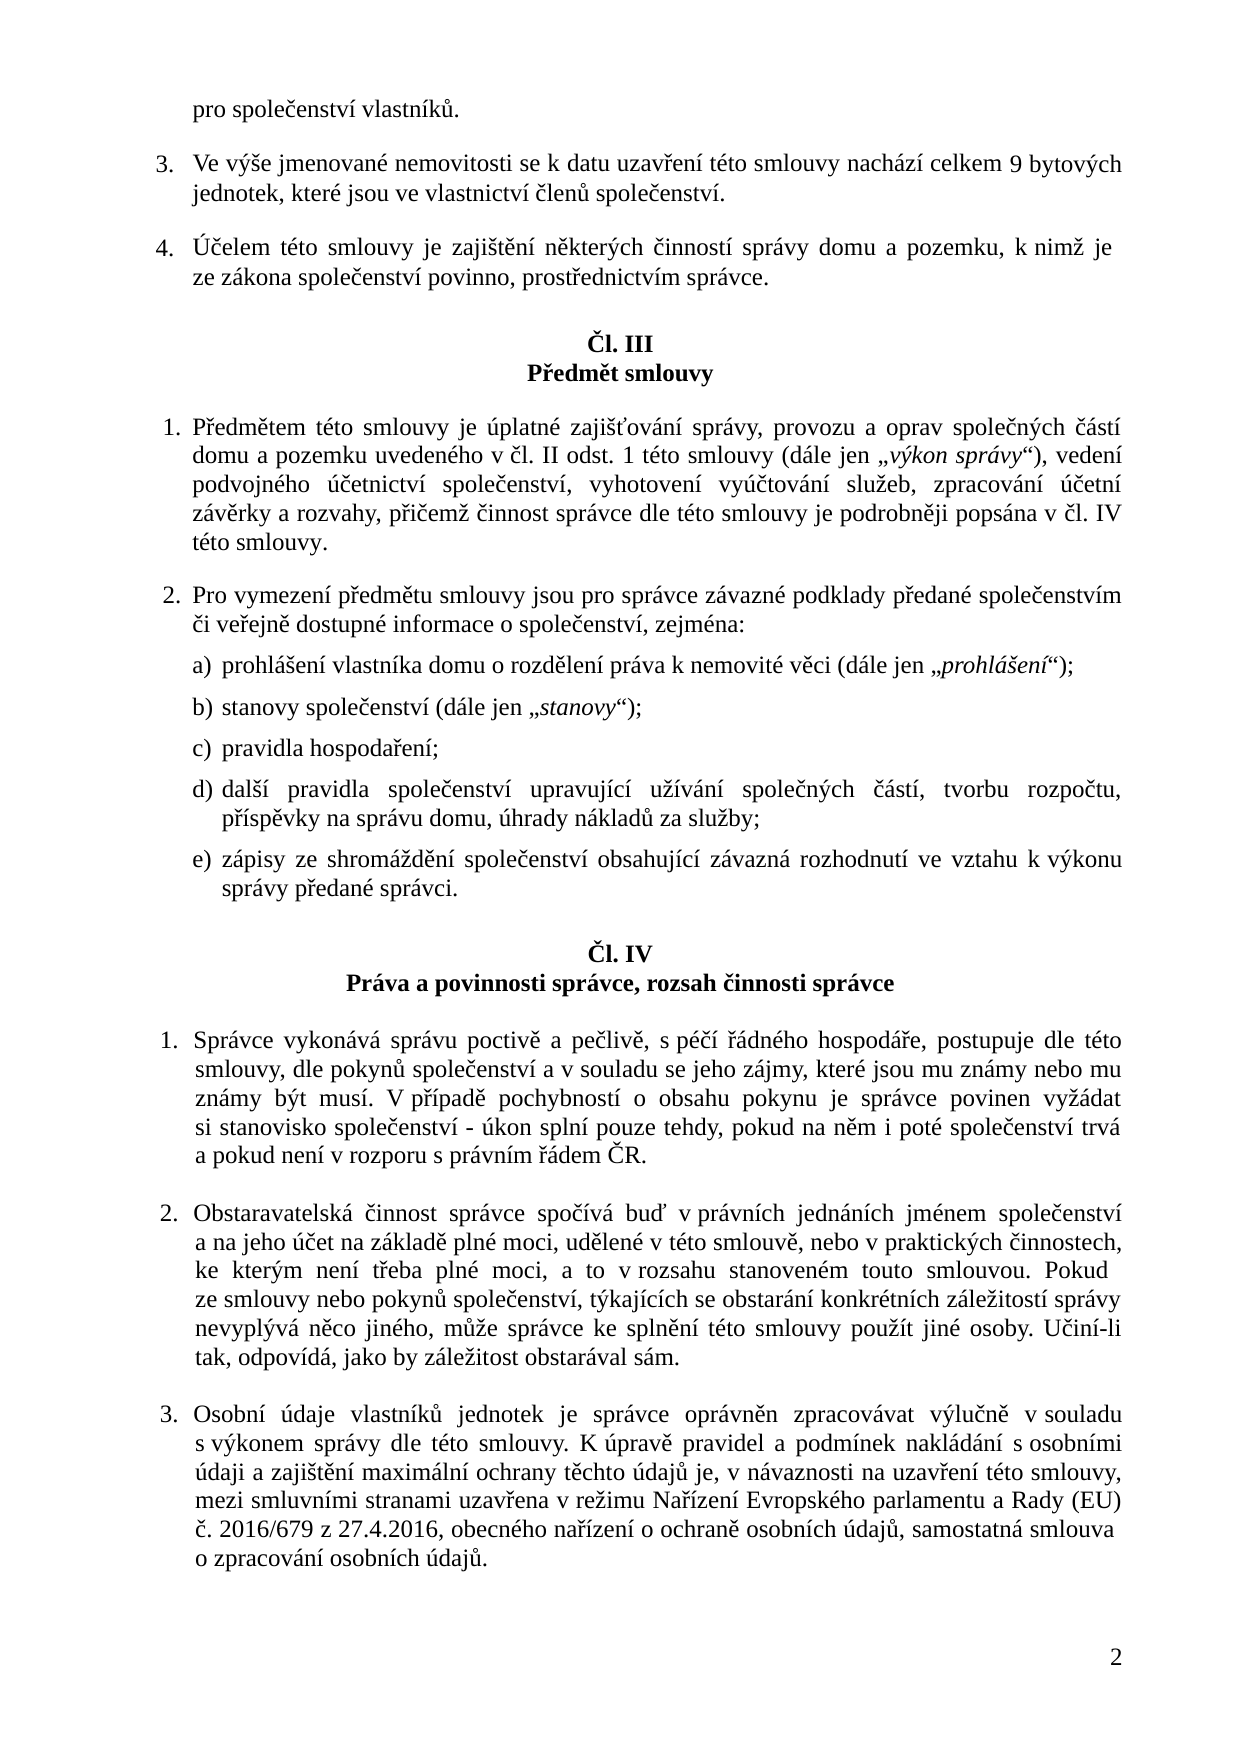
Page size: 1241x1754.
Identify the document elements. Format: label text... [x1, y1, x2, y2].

list Předmětem této smlouvy je úplatné zajišťování správy, provozu a oprav společných částí domu a pozemku uvedeného v čl. II odst. 1 této smlouvy (dále jen „výkon správy“), vedení podvojného účetnictví společenství, vyhotovení vyúčtování služeb, zpracování účetní závěrky a rozvahy, přičemž činnost správce dle této smlouvy je podrobněji popsána v čl. IV této smlouvy. [162, 412, 1122, 555]
text Čl. III [118, 329, 1122, 358]
list Ve výše jmenované nemovitosti se k datu uzavření této smlouvy nachází celkem 9 bytových jednotek, které jsou ve vlastnictví členů společenství. [155, 148, 1122, 207]
list pravidla hospodaření; [192, 733, 1122, 762]
list Obstaravatelská činnost správce spočívá buď v právních jednáních jménem společenství a na jeho účet na základě plné moci, udělené v této smlouvě, nebo v praktických činnostech, ke kterým není třeba plné moci, a to v rozsahu stanoveném touto smlouvou. Pokud ze smlouvy nebo pokynů společenství, týkajících se obstarání konkrétních záležitostí správy nevyplývá něco jiného, může správce ke splnění této smlouvy použít jiné osoby. Učiní-li tak, odpovídá, jako by záležitost obstarával sám. [159, 1198, 1122, 1370]
text Předmět smlouvy [118, 358, 1122, 387]
list prohlášení vlastníka domu o rozdělení práva k nemovité věci (dále jen „prohlášení“); [192, 650, 1122, 679]
list stanovy společenství (dále jen „stanovy“); [192, 692, 1122, 720]
list další pravidla společenství upravující užívání společných částí, tvorbu rozpočtu, příspěvky na správu domu, úhrady nákladů za služby; [192, 774, 1122, 832]
list Osobní údaje vlastníků jednotek je správce oprávněn zpracovávat výlučně v souladu s výkonem správy dle této smlouvy. K úpravě pravidel a podmínek nakládání s osobními údaji a zajištění maximální ochrany těchto údajů je, v návaznosti na uzavření této smlouvy, mezi smluvními stranami uzavřena v režimu Nařízení Evropského parlamentu a Rady (EU) č. 2016/679 z 27.4.2016, obecného nařízení o ochraně osobních údajů, samostatná smlouva o zpracování osobních údajů. [159, 1399, 1122, 1572]
text Čl. IV [118, 939, 1122, 968]
text Práva a povinnosti správce, rozsah činnosti správce [118, 968, 1122, 997]
list Účelem této smlouvy je zajištění některých činností správy domu a pozemku, k nimž je ze zákona společenství povinno, prostřednictvím správce. [155, 232, 1122, 292]
list Pro vymezení předmětu smlouvy jsou pro správce závazné podklady předané společenstvím či veřejně dostupné informace o společenství, zejména: [162, 580, 1122, 638]
list zápisy ze shromáždění společenství obsahující závazná rozhodnutí ve vztahu k výkonu správy předané správci. [192, 844, 1122, 902]
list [155, 94, 1122, 123]
list Správce vykonává správu poctivě a pečlivě, s péčí řádného hospodáře, postupuje dle této smlouvy, dle pokynů společenství a v souladu se jeho zájmy, které jsou mu známy nebo mu známy být musí. V případě pochybností o obsahu pokynu je správce povinen vyžádat si stanovisko společenství - úkon splní pouze tehdy, pokud na něm i poté společenství trvá a pokud není v rozporu s právním řádem ČR. [159, 1025, 1122, 1169]
